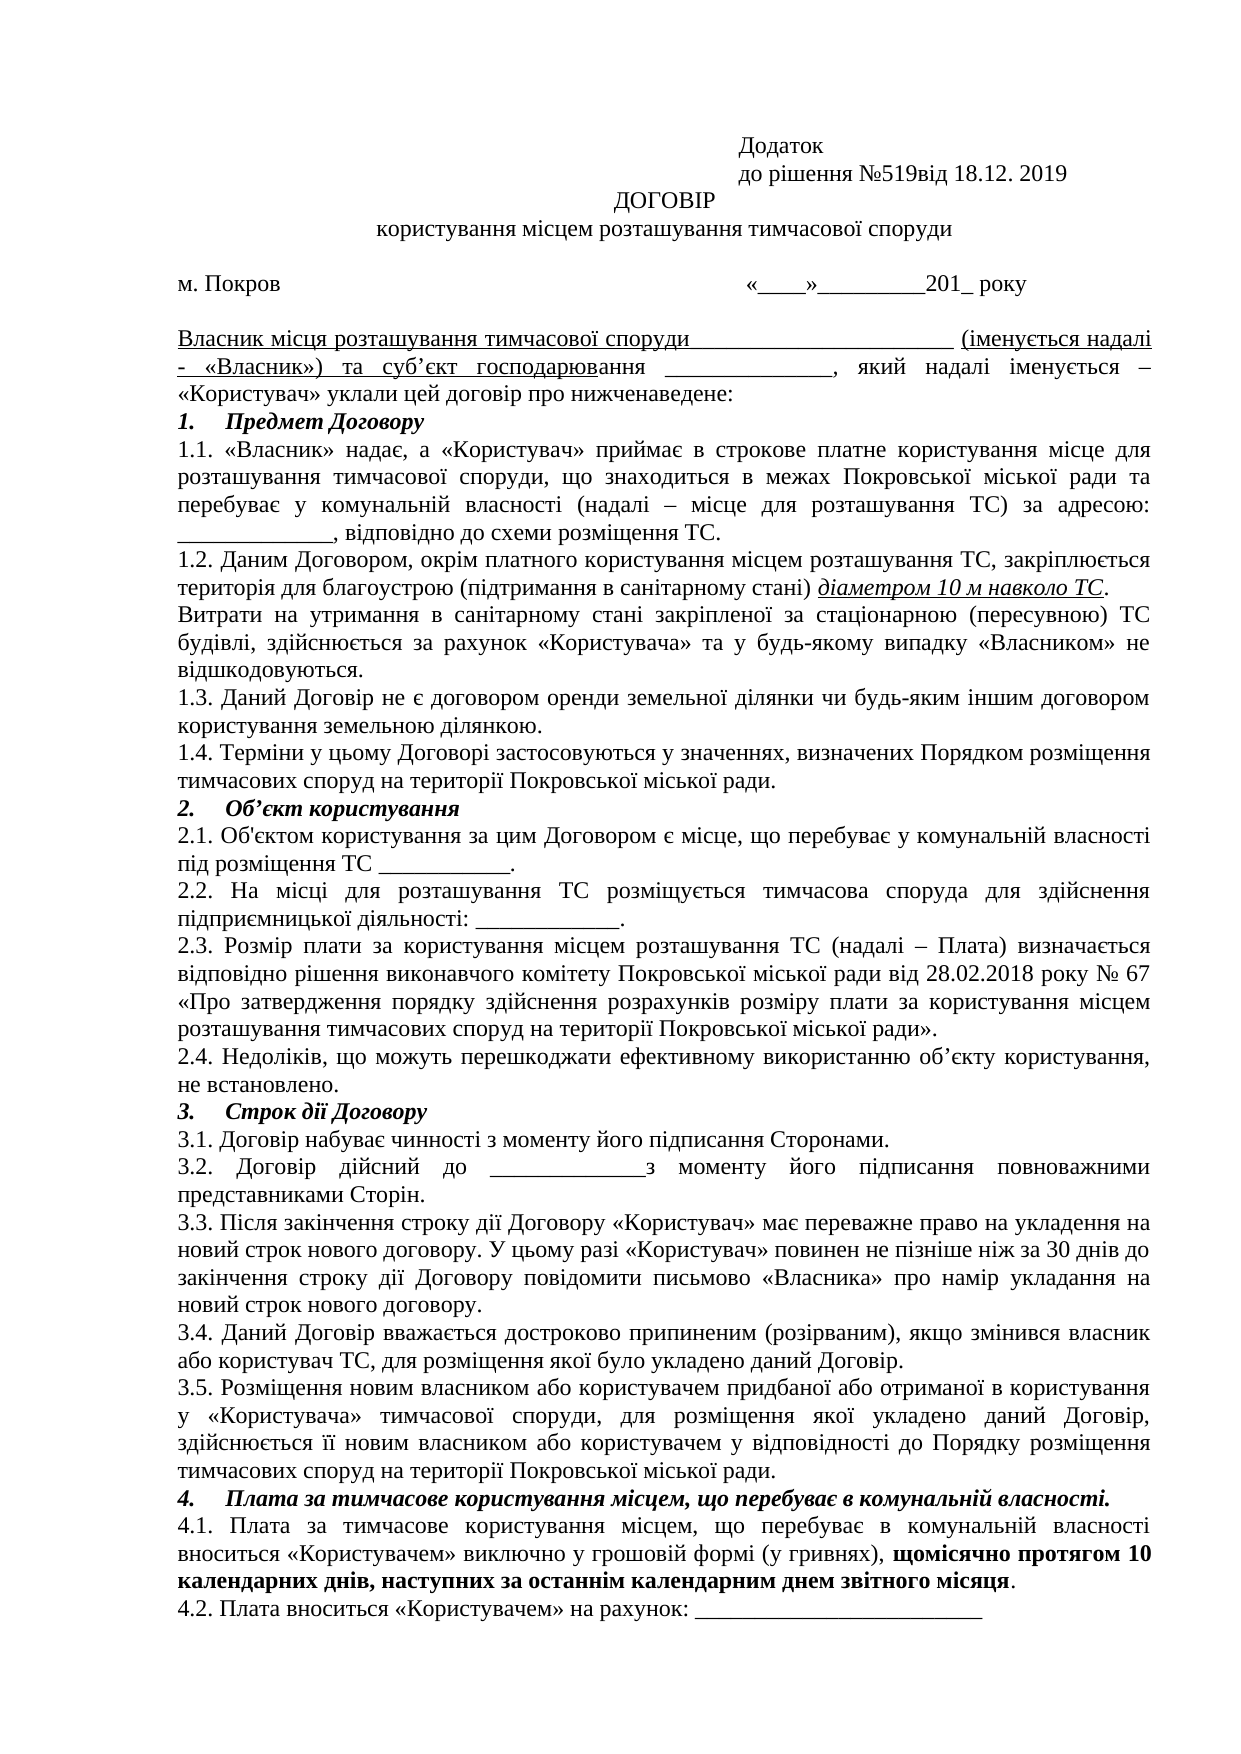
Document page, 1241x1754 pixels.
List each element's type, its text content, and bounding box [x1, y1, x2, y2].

text 3.5. Розміщення новим власником або користувачем придбаної або отриманої в користування у «Користувача» тимчасової споруди, для розміщення якої укладено даний Договір, здійснюється її новим власником або користувачем у відповідності до Порядку розміщення тимчасових споруд на території Покровської міської ради. [177, 1373, 1152, 1484]
text Власник місця розташування тимчасової споруди______________________ (іменується надалі - «Власник») та суб’єкт господарювання ______________, який надалі іменується – «Користувач» уклали цей договір про нижченаведене: [177, 324, 1152, 407]
text 3.2. Договір дійсний до _____________з моменту його підписання повноважними представниками Сторін. [177, 1152, 1152, 1208]
text 4.2. Плата вноситься «Користувачем» на рахунок: ________________________ [177, 1594, 1152, 1622]
text 3.1. Договір набуває чинності з моменту його підписання Сторонами. [177, 1125, 1152, 1152]
text 4.1. Плата за тимчасове користування місцем, що перебуває в комунальній власності вноситься «Користувачем» виключно у грошовій формі (у гривнях), щомісячно протягом 10 календарних днів, наступних за останнім календарним днем звітного місяця. [177, 1511, 1152, 1594]
text Витрати на утримання в санітарному стані закріпленої за стаціонарною (пересувною) ТС будівлі, здійснюється за рахунок «Користувача» та у будь-якому випадку «Власником» не відшкодовуються. [177, 600, 1152, 683]
text м. Покров «____»_________201_ року [177, 269, 1152, 297]
text 2.4. Недоліків, що можуть перешкоджати ефективному використанню об’єкту користування, не встановлено. [177, 1042, 1152, 1097]
text 3.3. Після закінчення строку дії Договору «Користувач» має переважне право на укладення на новий строк нового договору. У цьому разі «Користувач» повинен не пізніше ніж за 30 днів до закінчення строку дії Договору повідомити письмово «Власника» про намір укладання на новий строк нового договору. [177, 1208, 1152, 1318]
text ДОГОВІР [177, 186, 1152, 214]
text 1.2. Даним Договором, окрім платного користування місцем розташування ТС, закріплюється територія для благоустрою (підтримання в санітарному стані) діаметром 10 м навколо ТС. [177, 545, 1152, 600]
text Додаток [177, 131, 1152, 159]
text 2. Об’єкт користування [177, 793, 1152, 821]
text 1. Предмет Договору [177, 407, 1152, 435]
text 3.4. Даний Договір вважається достроково припиненим (розірваним), якщо змінився власник або користувач ТС, для розміщення якої було укладено даний Договір. [177, 1318, 1152, 1373]
text користування місцем розташування тимчасової споруди [177, 214, 1152, 241]
text 3. Строк дії Договору [177, 1097, 1152, 1125]
text 2.1. Об'єктом користування за цим Договором є місце, що перебуває у комунальній власності під розміщення ТС ___________. [177, 821, 1152, 876]
text до рішення №519від 18.12. 2019 [177, 159, 1152, 186]
text 2.3. Розмір плати за користування місцем розташування ТС (надалі – Плата) визначається відповідно рішення виконавчого комітету Покровської міської ради від 28.02.2018 року № 67 «Про затвердження порядку здійснення розрахунків розміру плати за користування місцем розташування тимчасових споруд на території Покровської міської ради». [177, 932, 1152, 1042]
text 1.3. Даний Договір не є договором оренди земельної ділянки чи будь-яким іншим договором користування земельною ділянкою. [177, 683, 1152, 738]
text 1.4. Терміни у цьому Договорі застосовуються у значеннях, визначених Порядком розміщення тимчасових споруд на території Покровської міської ради. [177, 738, 1152, 793]
text 2.2. На місці для розташування ТС розміщується тимчасова споруда для здійснення підприємницької діяльності: ____________. [177, 876, 1152, 932]
text 4. Плата за тимчасове користування місцем, що перебуває в комунальній власності. [177, 1484, 1152, 1511]
text 1.1. «Власник» надає, а «Користувач» приймає в строкове платне користування місце для розташування тимчасової споруди, що знаходиться в межах Покровської міської ради та перебуває у комунальній власності (надалі – місце для розташування ТС) за адресою: _____________, відповідно до схеми розміщення ТС. [177, 435, 1152, 545]
